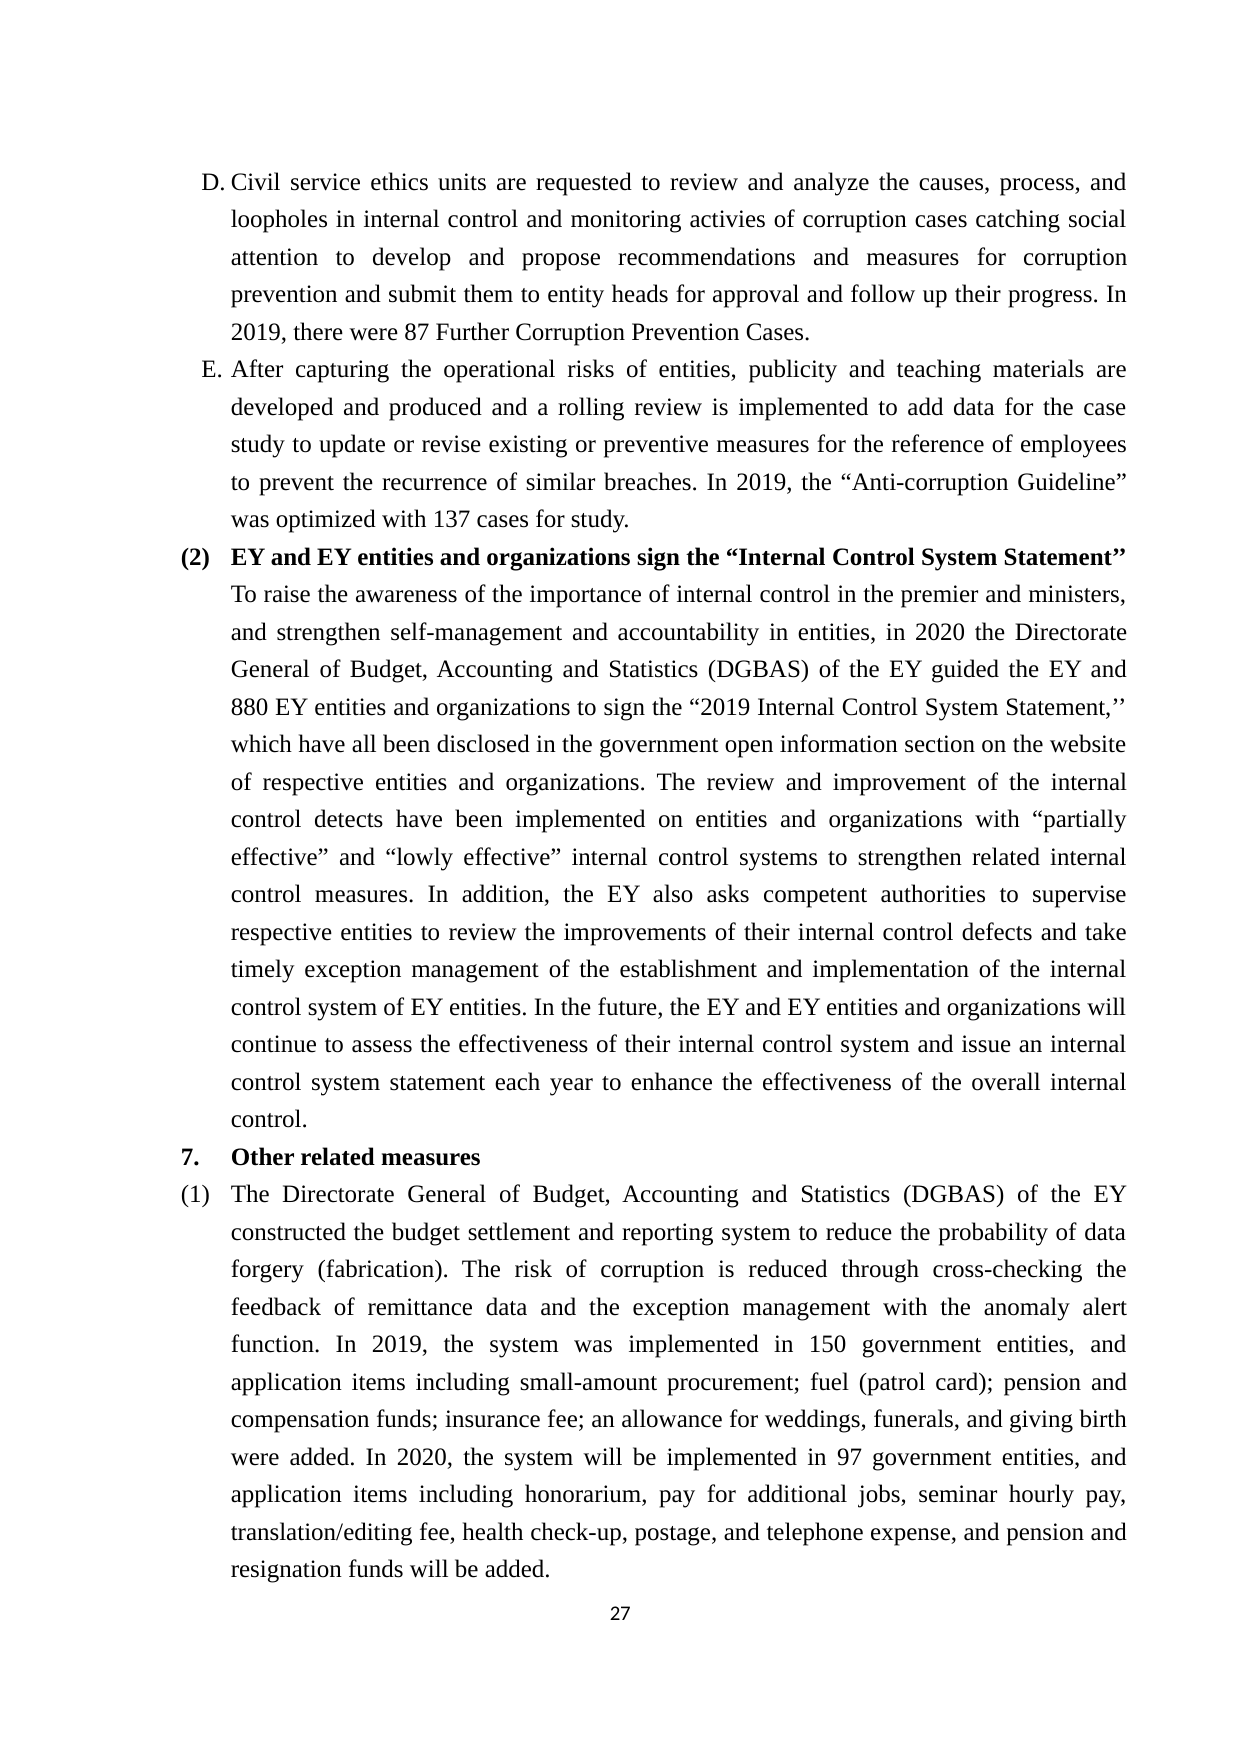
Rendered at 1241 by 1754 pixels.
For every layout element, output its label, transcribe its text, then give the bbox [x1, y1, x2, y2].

list To raise the awareness of the importance of internal control in the premier and ministers, and strengthen self-management and accountability in entities, in 2020 the Directorate General of Budget, Accounting and Statistics (DGBAS) of the EY guided the EY and 880 EY entities and organizations to sign the “2019 Internal Control System Statement,’’ which have all been disclosed in the government open information section on the website of respective entities and organizations. The review and improvement of the internal control detects have been implemented on entities and organizations with “partially effective” and “lowly effective” internal control systems to strengthen related internal control measures. In addition, the EY also asks competent authorities to supervise respective entities to review the improvements of their internal control defects and take timely exception management of the establishment and implementation of the internal control system of EY entities. In the future, the EY and EY entities and organizations will continue to assess the effectiveness of their internal control system and issue an internal control system statement each year to enhance the effectiveness of the overall internal control. [231, 575, 1128, 1137]
list EY and EY entities and organizations sign the “Internal Control System Statement’’ [181, 537, 1128, 575]
list After capturing the operational risks of entities, publicity and teaching materials are developed and produced and a rolling review is implemented to add data for the case study to update or revise existing or preventive measures for the reference of employees to prevent the recurrence of similar breaches. In 2019, the “Anti-corruption Guideline” was optimized with 137 cases for study. [201, 350, 1128, 537]
list Other related measures [181, 1137, 1128, 1175]
list Civil service ethics units are requested to review and analyze the causes, process, and loopholes in internal control and monitoring activies of corruption cases catching social attention to develop and propose recommendations and measures for corruption prevention and submit them to entity heads for approval and follow up their progress. In 2019, there were 87 Further Corruption Prevention Cases. [201, 162, 1128, 350]
list The Directorate General of Budget, Accounting and Statistics (DGBAS) of the EY constructed the budget settlement and reporting system to reduce the probability of data forgery (fabrication). The risk of corruption is reduced through cross-checking the feedback of remittance data and the exception management with the anomaly alert function. In 2019, the system was implemented in 150 government entities, and application items including small-amount procurement; fuel (patrol card); pension and compensation funds; insurance fee; an allowance for weddings, funerals, and giving birth were added. In 2020, the system will be implemented in 97 government entities, and application items including honorarium, pay for additional jobs, seminar hourly pay, translation/editing fee, health check-up, postage, and telephone expense, and pension and resignation funds will be added. [181, 1175, 1128, 1587]
